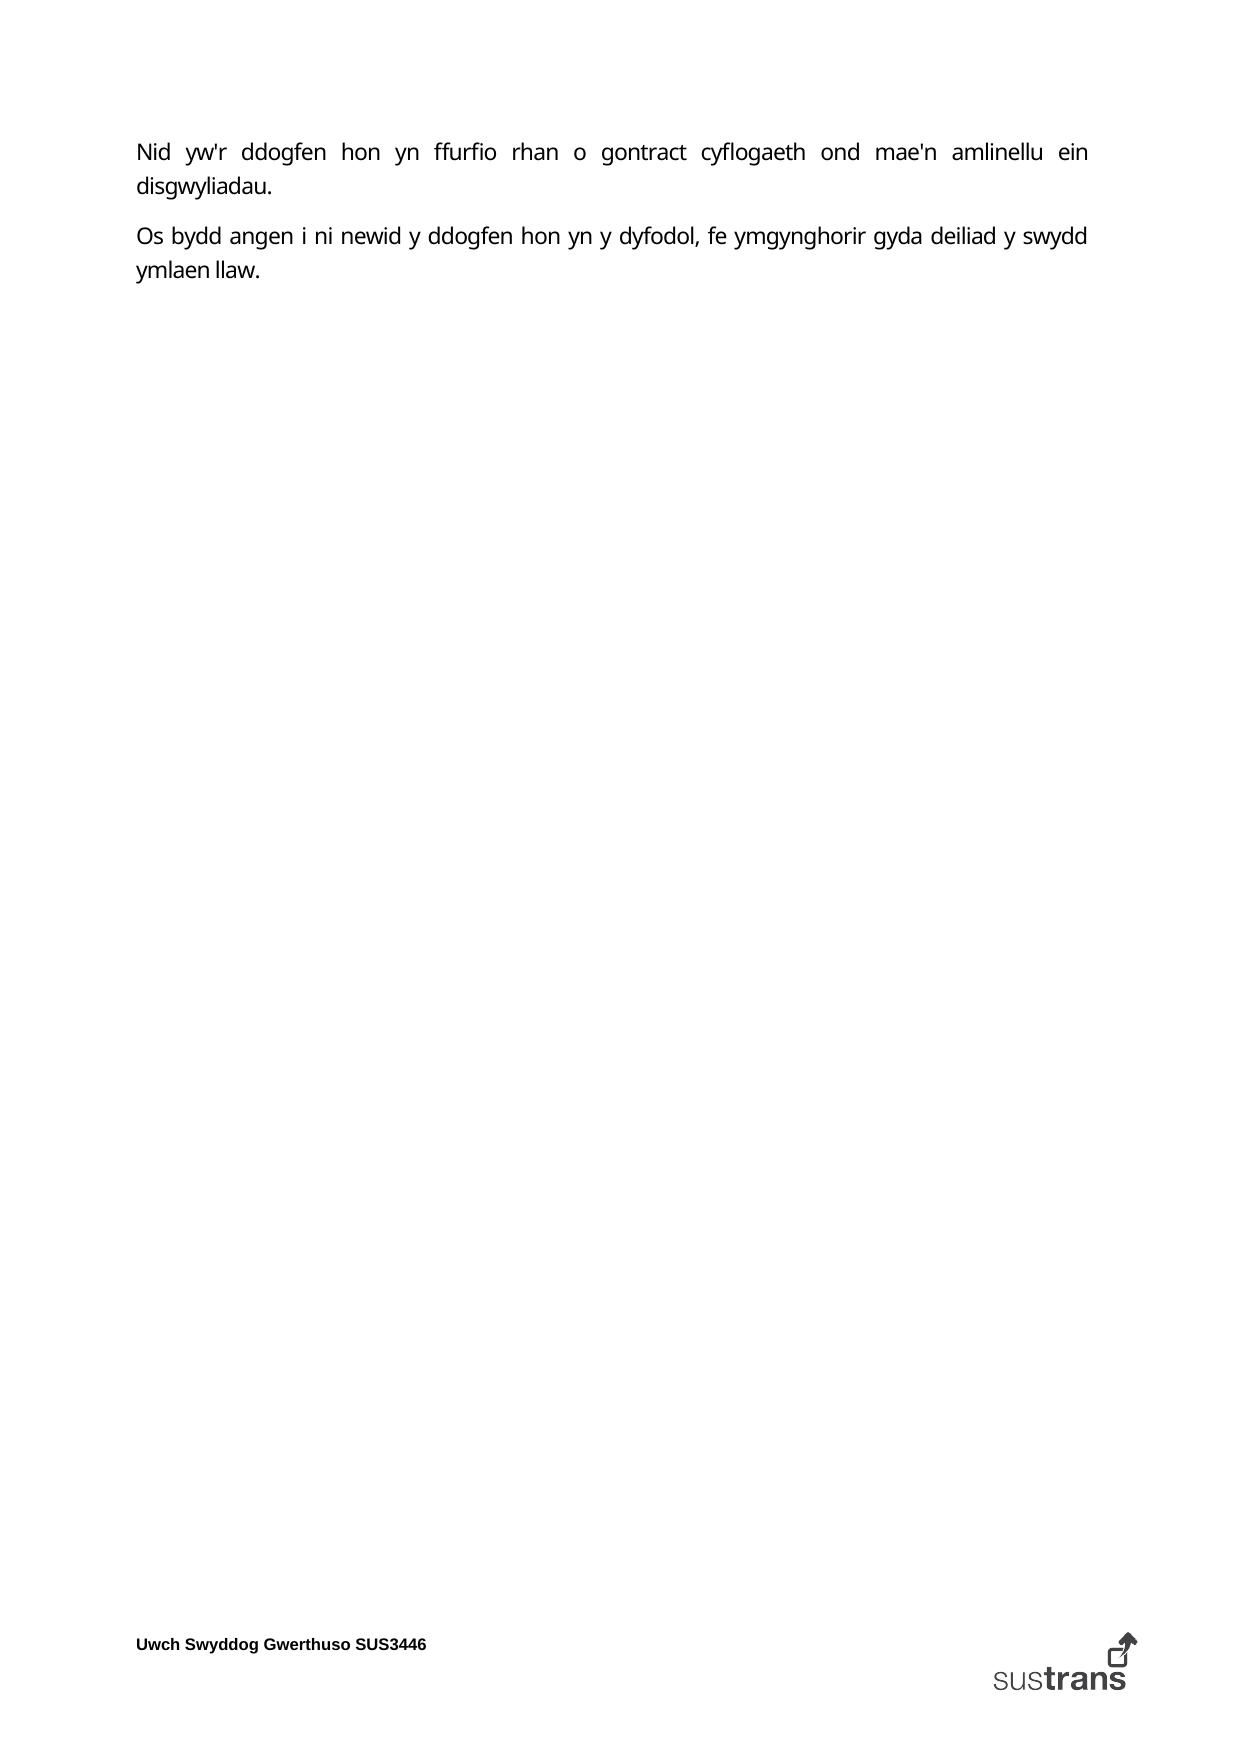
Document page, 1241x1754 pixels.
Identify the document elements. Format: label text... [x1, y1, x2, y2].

text Nid yw'r ddogfen hon yn ffurfio rhan o gontract cyflogaeth ond mae'n amlinellu ein disgwyliadau. [136, 136, 1090, 201]
text Os bydd angen i ni newid y ddogfen hon yn y dyfodol, fe ymgynghorir gyda deiliad y swydd ymlaen llaw. [136, 220, 1090, 285]
picture [977, 1618, 1155, 1694]
